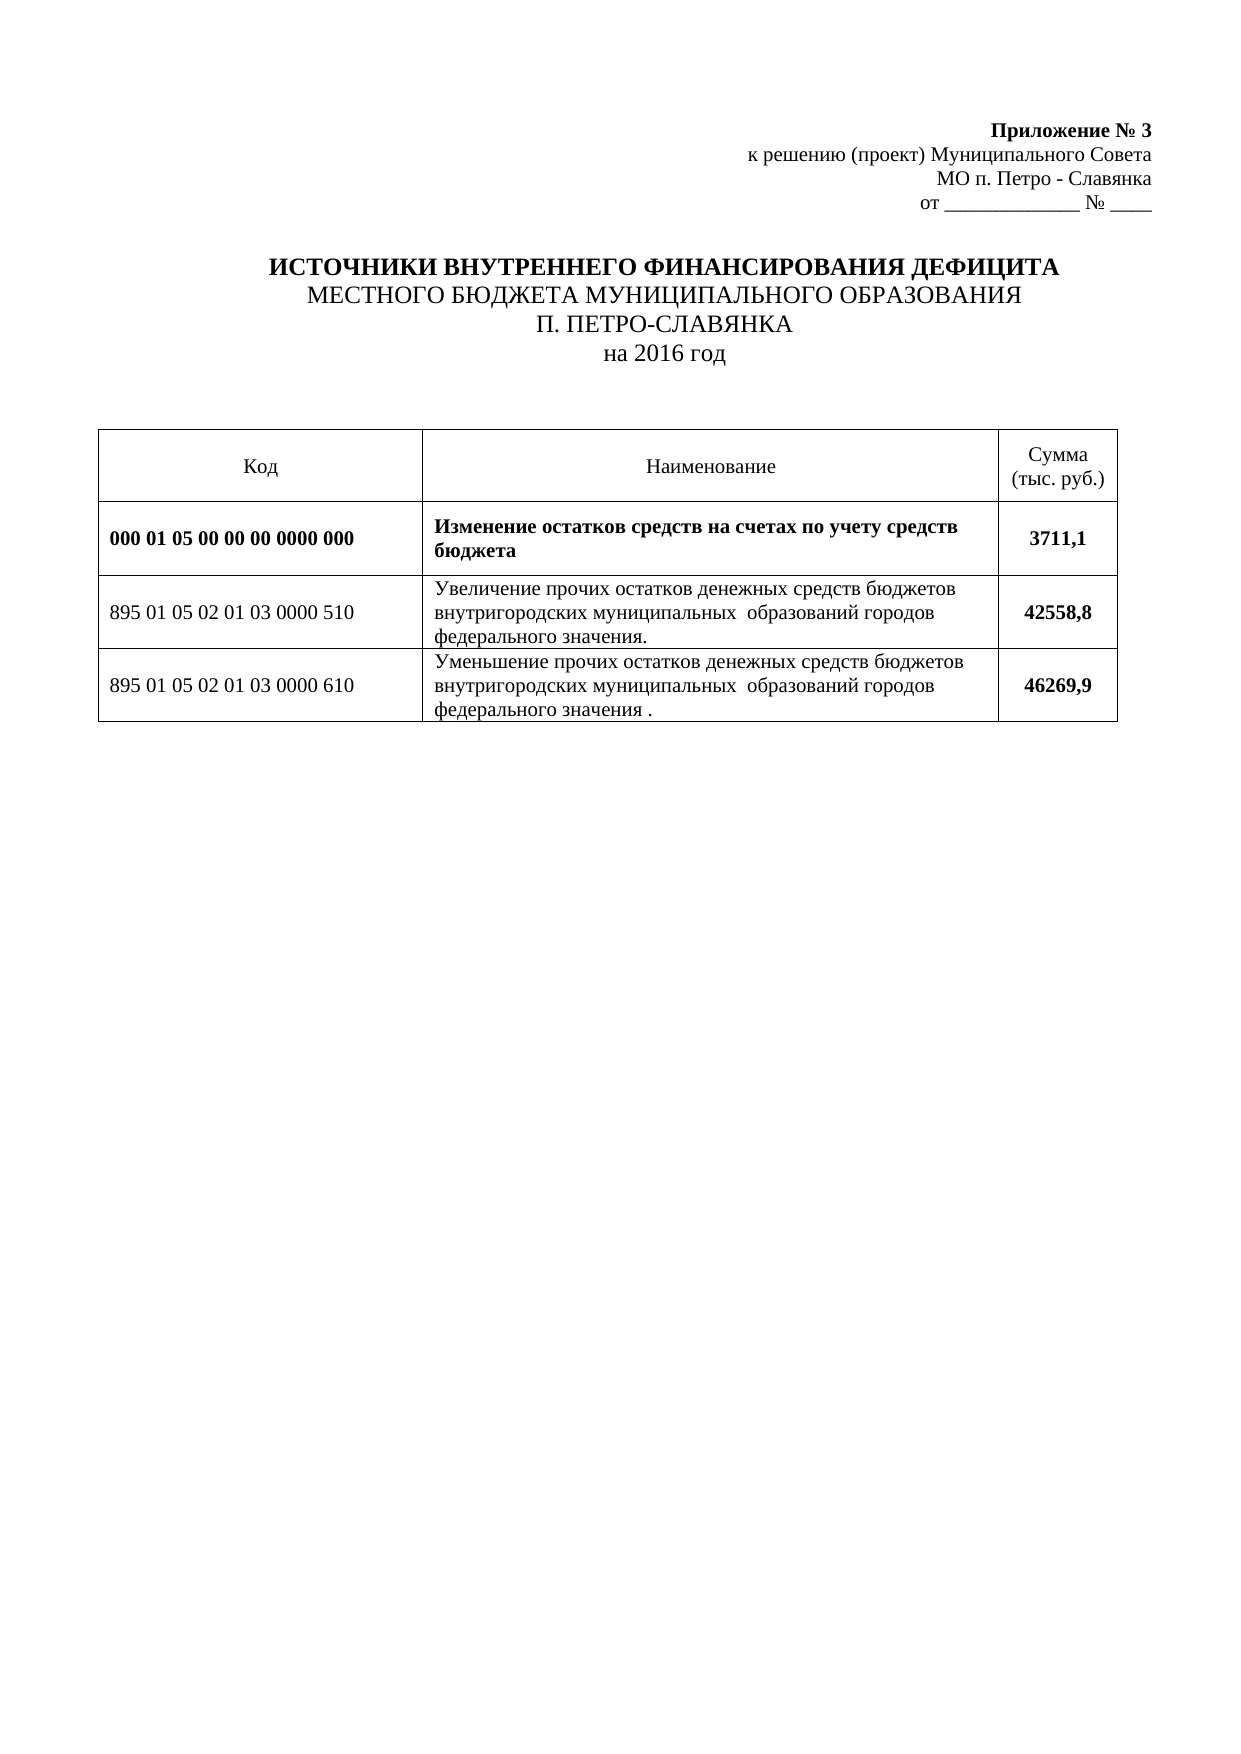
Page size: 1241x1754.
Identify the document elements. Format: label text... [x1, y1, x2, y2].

table_cell 42558,8 [999, 576, 1117, 648]
table_cell 3711,1 [999, 502, 1117, 574]
text П. ПЕТРО-СЛАВЯНКА [177, 309, 1152, 338]
table_header Наименование [423, 430, 998, 501]
text на 2016 год [177, 338, 1152, 367]
text МЕСТНОГО БЮДЖЕТА МУНИЦИПАЛЬНОГО ОБРАЗОВАНИЯ [177, 281, 1152, 309]
table_cell 895 01 05 02 01 03 0000 610 [99, 649, 422, 721]
table_header Код [99, 430, 422, 501]
text МО п. Петро - Славянка [177, 166, 1152, 190]
text от _____________ № ____ [177, 190, 1152, 214]
table_cell 000 01 05 00 00 00 0000 000 [99, 502, 422, 574]
table_cell 895 01 05 02 01 03 0000 510 [99, 576, 422, 648]
table_cell Уменьшение прочих остатков денежных средств бюджетов внутригородских муниципальных образований городов федерального значения . [423, 649, 998, 721]
text ИСТОЧНИКИ ВНУТРЕННЕГО ФИНАНСИРОВАНИЯ ДЕФИЦИТА [177, 252, 1152, 281]
text Приложение № 3 [827, 118, 1152, 142]
table_header Сумма (тыс. руб.) [999, 430, 1117, 501]
text к решению (проект) Муниципального Совета [177, 142, 1152, 166]
table_cell Изменение остатков средств на счетах по учету средств бюджета [423, 502, 998, 574]
table_cell Увеличение прочих остатков денежных средств бюджетов внутригородских муниципальных образований городов федерального значения. [423, 576, 998, 648]
table_cell 46269,9 [999, 649, 1117, 721]
